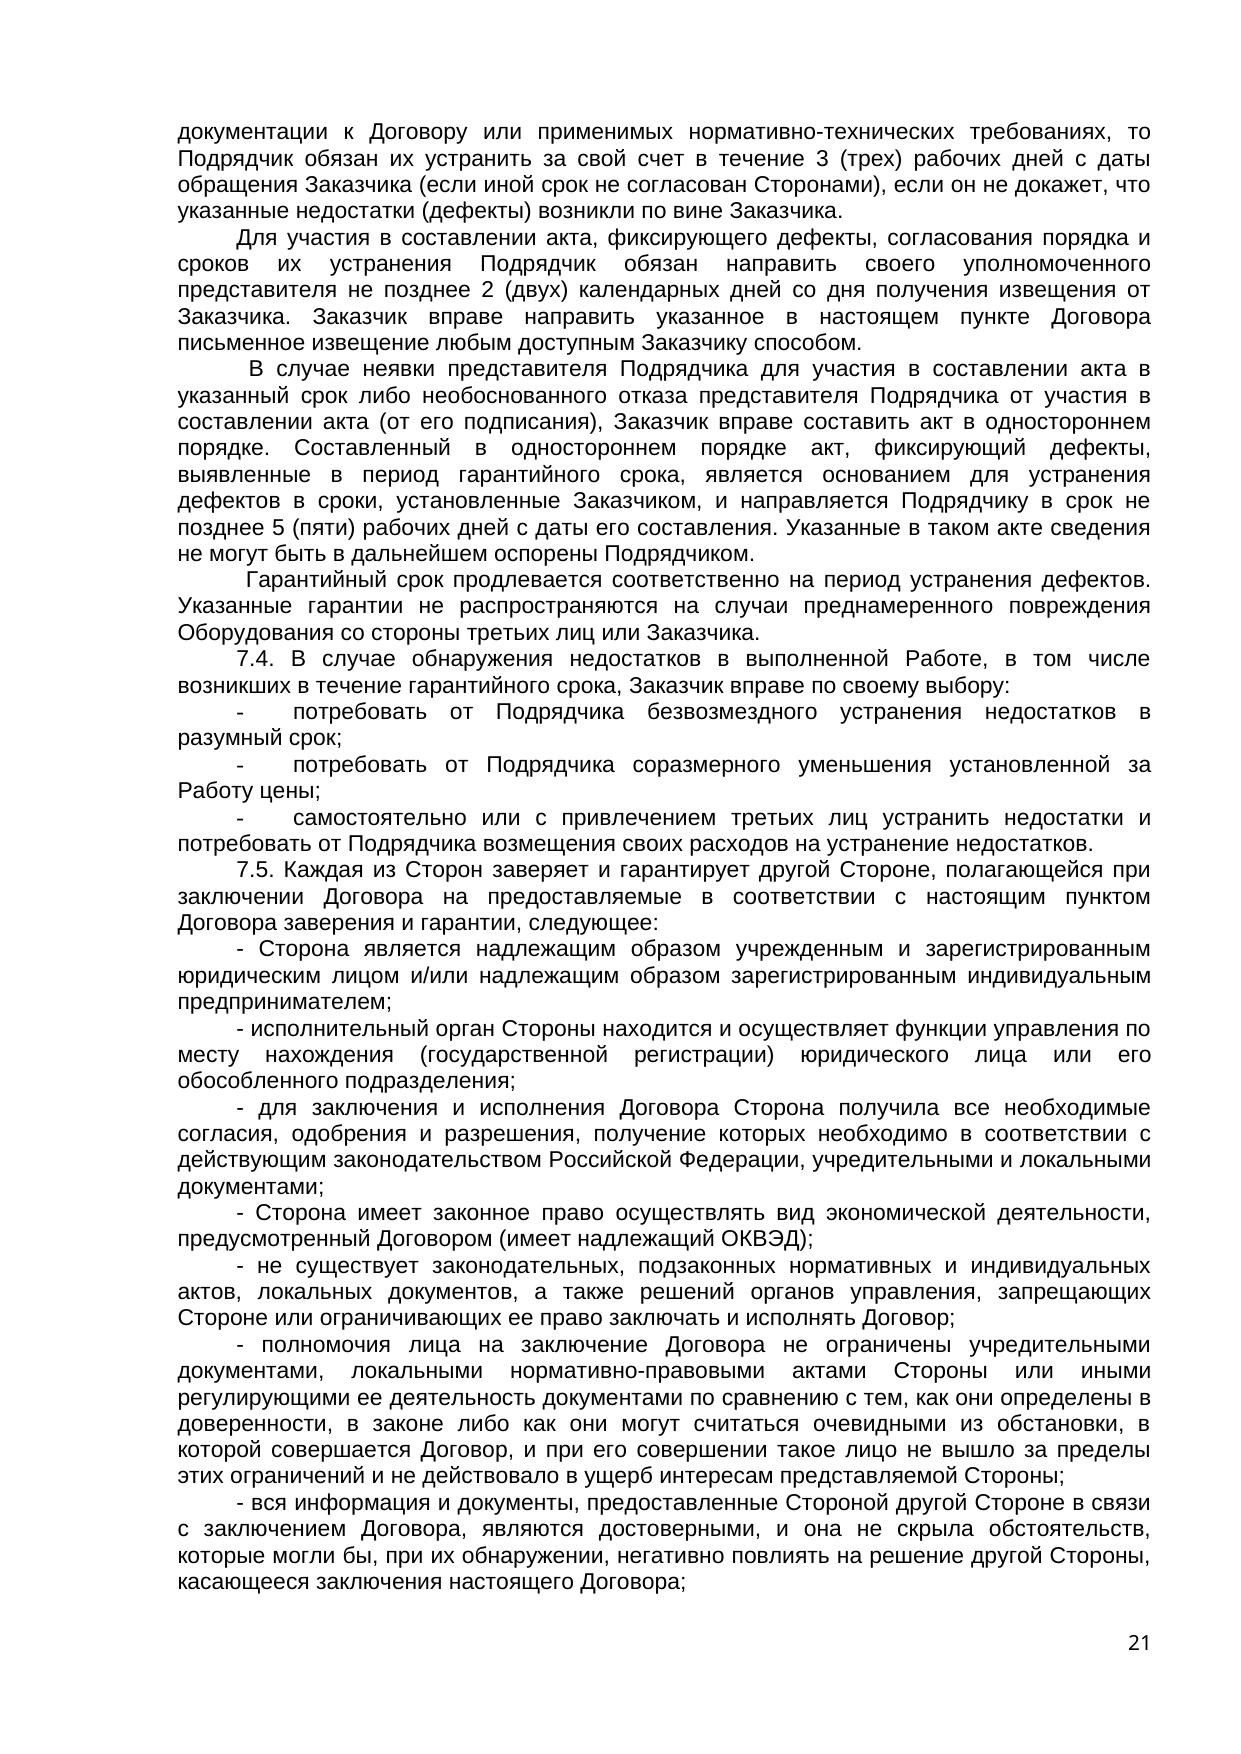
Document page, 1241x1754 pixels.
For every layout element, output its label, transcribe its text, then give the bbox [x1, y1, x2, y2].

text - Сторона является надлежащим образом учрежденным и зарегистрированным юридическим лицом и/или надлежащим образом зарегистрированным индивидуальным предпринимателем; [177, 935, 1152, 1014]
list потребовать от Подрядчика безвозмездного устранения недостатков в разумный срок; [177, 698, 1152, 751]
list потребовать от Подрядчика соразмерного уменьшения установленной за Работу цены; [177, 751, 1152, 803]
text - исполнительный орган Стороны находится и осуществляет функции управления по месту нахождения (государственной регистрации) юридического лица или его обособленного подразделения; [177, 1014, 1152, 1093]
text Гарантийный срок продлевается соответственно на период устранения дефектов. Указанные гарантии не распространяются на случаи преднамеренного повреждения Оборудования со стороны третьих лиц или Заказчика. [177, 566, 1152, 645]
text 7.5. Каждая из Сторон заверяет и гарантирует другой Стороне, полагающейся при заключении Договора на предоставляемые в соответствии с настоящим пунктом Договора заверения и гарантии, следующее: [177, 856, 1152, 935]
list самостоятельно или с привлечением третьих лиц устранить недостатки и потребовать от Подрядчика возмещения своих расходов на устранение недостатков. [177, 803, 1152, 856]
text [177, 118, 1152, 223]
text - не существует законодательных, подзаконных нормативных и индивидуальных актов, локальных документов, а также решений органов управления, запрещающих Стороне или ограничивающих ее право заключать и исполнять Договор; [177, 1252, 1152, 1331]
text 7.4. В случае обнаружения недостатков в выполненной Работе, в том числе возникших в течение гарантийного срока, Заказчик вправе по своему выбору: [177, 645, 1152, 698]
text - для заключения и исполнения Договора Сторона получила все необходимые согласия, одобрения и разрешения, получение которых необходимо в соответствии с действующим законодательством Российской Федерации, учредительными и локальными документами; [177, 1093, 1152, 1199]
text - Сторона имеет законное право осуществлять вид экономической деятельности, предусмотренный Договором (имеет надлежащий ОКВЭД); [177, 1199, 1152, 1252]
text - полномочия лица на заключение Договора не ограничены учредительными документами, локальными нормативно-правовыми актами Стороны или иными регулирующими ее деятельность документами по сравнению с тем, как они определены в доверенности, в законе либо как они могут считаться очевидными из обстановки, в которой совершается Договор, и при его совершении такое лицо не вышло за пределы этих ограничений и не действовало в ущерб интересам представляемой Стороны; [177, 1331, 1152, 1489]
text В случае неявки представителя Подрядчика для участия в составлении акта в указанный срок либо необоснованного отказа представителя Подрядчика от участия в составлении акта (от его подписания), Заказчик вправе составить акт в одностороннем порядке. Составленный в одностороннем порядке акт, фиксирующий дефекты, выявленные в период гарантийного срока, является основанием для устранения дефектов в сроки, установленные Заказчиком, и направляется Подрядчику в срок не позднее 5 (пяти) рабочих дней с даты его составления. Указанные в таком акте сведения не могут быть в дальнейшем оспорены Подрядчиком. [177, 355, 1152, 566]
text - вся информация и документы, предоставленные Стороной другой Стороне в связи с заключением Договора, являются достоверными, и она не скрыла обстоятельств, которые могли бы, при их обнаружении, негативно повлиять на решение другой Стороны, касающееся заключения настоящего Договора; [177, 1489, 1152, 1594]
text Для участия в составлении акта, фиксирующего дефекты, согласования порядка и сроков их устранения Подрядчик обязан направить своего уполномоченного представителя не позднее 2 (двух) календарных дней со дня получения извещения от Заказчика. Заказчик вправе направить указанное в настоящем пункте Договора письменное извещение любым доступным Заказчику способом. [177, 223, 1152, 355]
